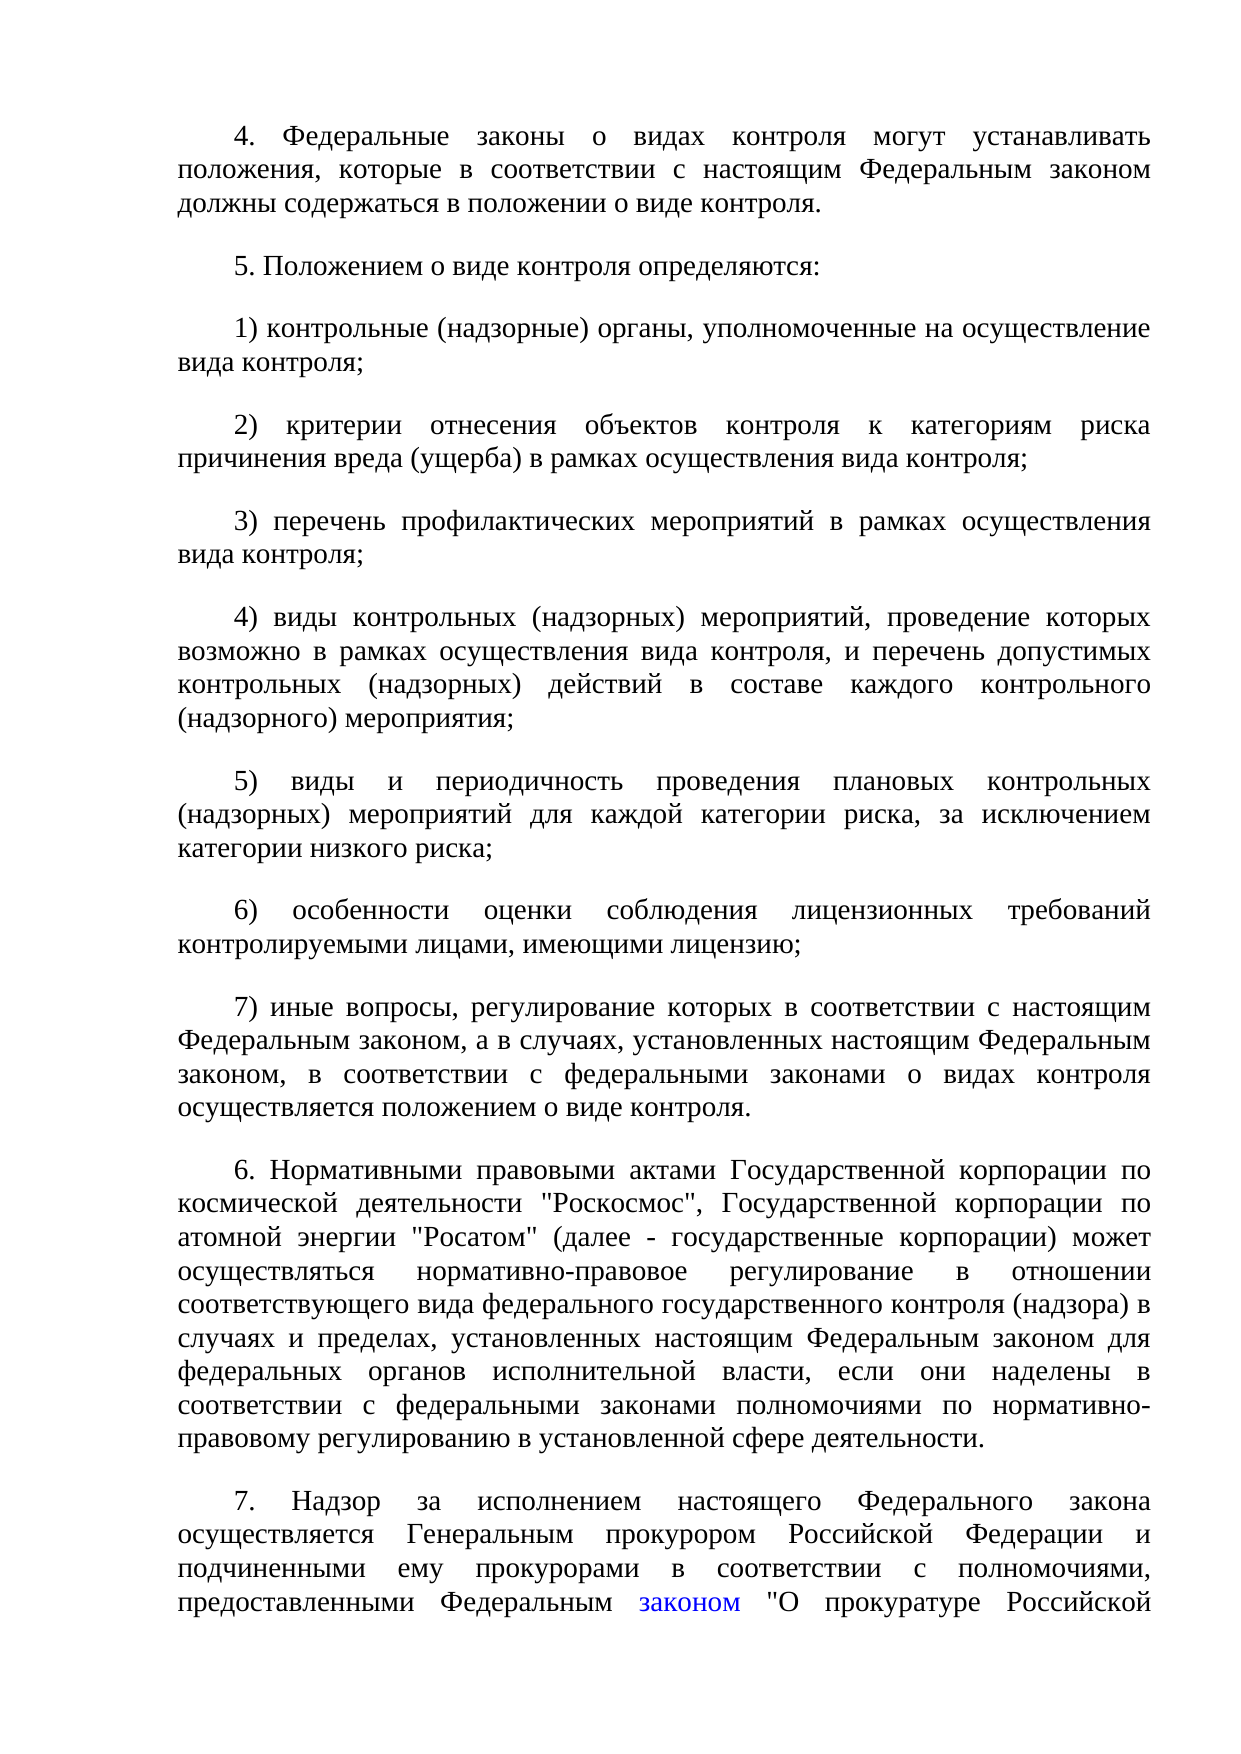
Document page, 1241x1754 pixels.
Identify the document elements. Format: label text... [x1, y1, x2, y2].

text 7) иные вопросы, регулирование которых в соответствии с настоящим Федеральным законом, а в случаях, установленных настоящим Федеральным законом, в соответствии с федеральными законами о видах контроля осуществляется положением о виде контроля. [177, 989, 1152, 1123]
text 1) контрольные (надзорные) органы, уполномоченные на осуществление вида контроля; [177, 311, 1152, 378]
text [177, 1483, 1152, 1617]
text 5) виды и периодичность проведения плановых контрольных (надзорных) мероприятий для каждой категории риска, за исключением категории низкого риска; [177, 763, 1152, 863]
text 3) перечень профилактических мероприятий в рамках осуществления вида контроля; [177, 503, 1152, 570]
text 5. Положением о виде контроля определяются: [177, 248, 1152, 281]
text 4) виды контрольных (надзорных) мероприятий, проведение которых возможно в рамках осуществления вида контроля, и перечень допустимых контрольных (надзорных) действий в составе каждого контрольного (надзорного) мероприятия; [177, 599, 1152, 733]
text 6. Нормативными правовыми актами Государственной корпорации по космической деятельности "Роскосмос", Государственной корпорации по атомной энергии "Росатом" (далее - государственные корпорации) может осуществляться нормативно-правовое регулирование в отношении соответствующего вида федерального государственного контроля (надзора) в случаях и пределах, установленных настоящим Федеральным законом для федеральных органов исполнительной власти, если они наделены в соответствии с федеральными законами полномочиями по нормативно-правовому регулированию в установленной сфере деятельности. [177, 1152, 1152, 1454]
text 2) критерии отнесения объектов контроля к категориям риска причинения вреда (ущерба) в рамках осуществления вида контроля; [177, 407, 1152, 474]
text 4. Федеральные законы о видах контроля могут устанавливать положения, которые в соответствии с настоящим Федеральным законом должны содержаться в положении о виде контроля. [177, 118, 1152, 219]
text 6) особенности оценки соблюдения лицензионных требований контролируемыми лицами, имеющими лицензию; [177, 892, 1152, 959]
